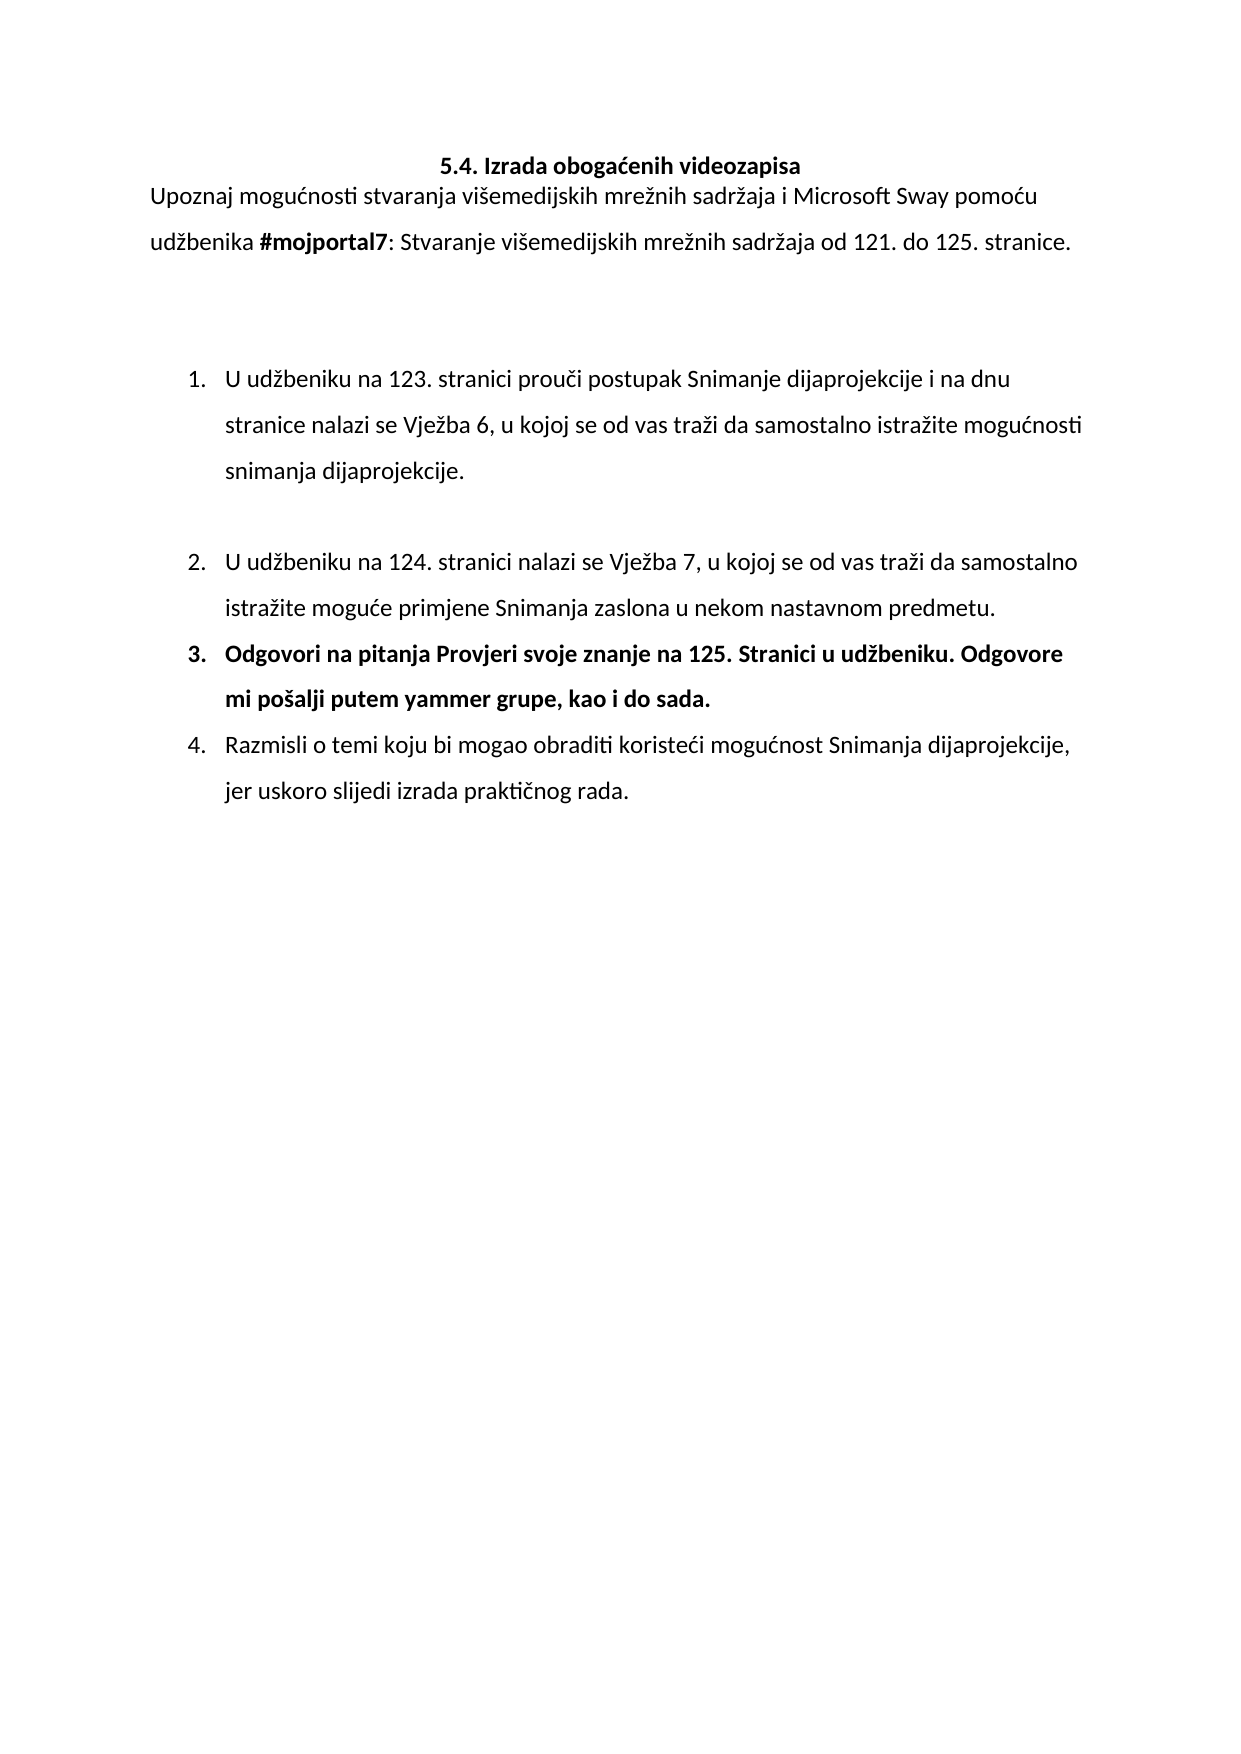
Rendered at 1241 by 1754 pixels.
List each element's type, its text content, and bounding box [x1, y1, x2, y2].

list U udžbeniku na 123. stranici prouči postupak Snimanje dijaprojekcije i na dnu stranice nalazi se Vježba 6, u kojoj se od vas traži da samostalno istražite mogućnosti snimanja dijaprojekcije. [187, 363, 1090, 485]
list Razmisli o temi koju bi mogao obraditi koristeći mogućnost Snimanja dijaprojekcije, jer uskoro slijedi izrada praktičnog rada. [187, 729, 1090, 806]
text Upoznaj mogućnosti stvaranja višemedijskih mrežnih sadržaja i Microsoft Sway pomoću udžbenika #mojportal7: Stvaranje višemedijskih mrežnih sadržaja od 121. do 125. stranice. [150, 181, 1090, 257]
list Odgovori na pitanja Provjeri svoje znanje na 125. Stranici u udžbeniku. Odgovore mi pošalji putem yammer grupe, kao i do sada. [187, 638, 1090, 714]
list U udžbeniku na 124. stranici nalazi se Vježba 7, u kojoj se od vas traži da samostalno istražite moguće primjene Snimanja zaslona u nekom nastavnom predmetu. [187, 546, 1090, 623]
text 5.4. Izrada obogaćenih videozapisa [150, 150, 1090, 181]
